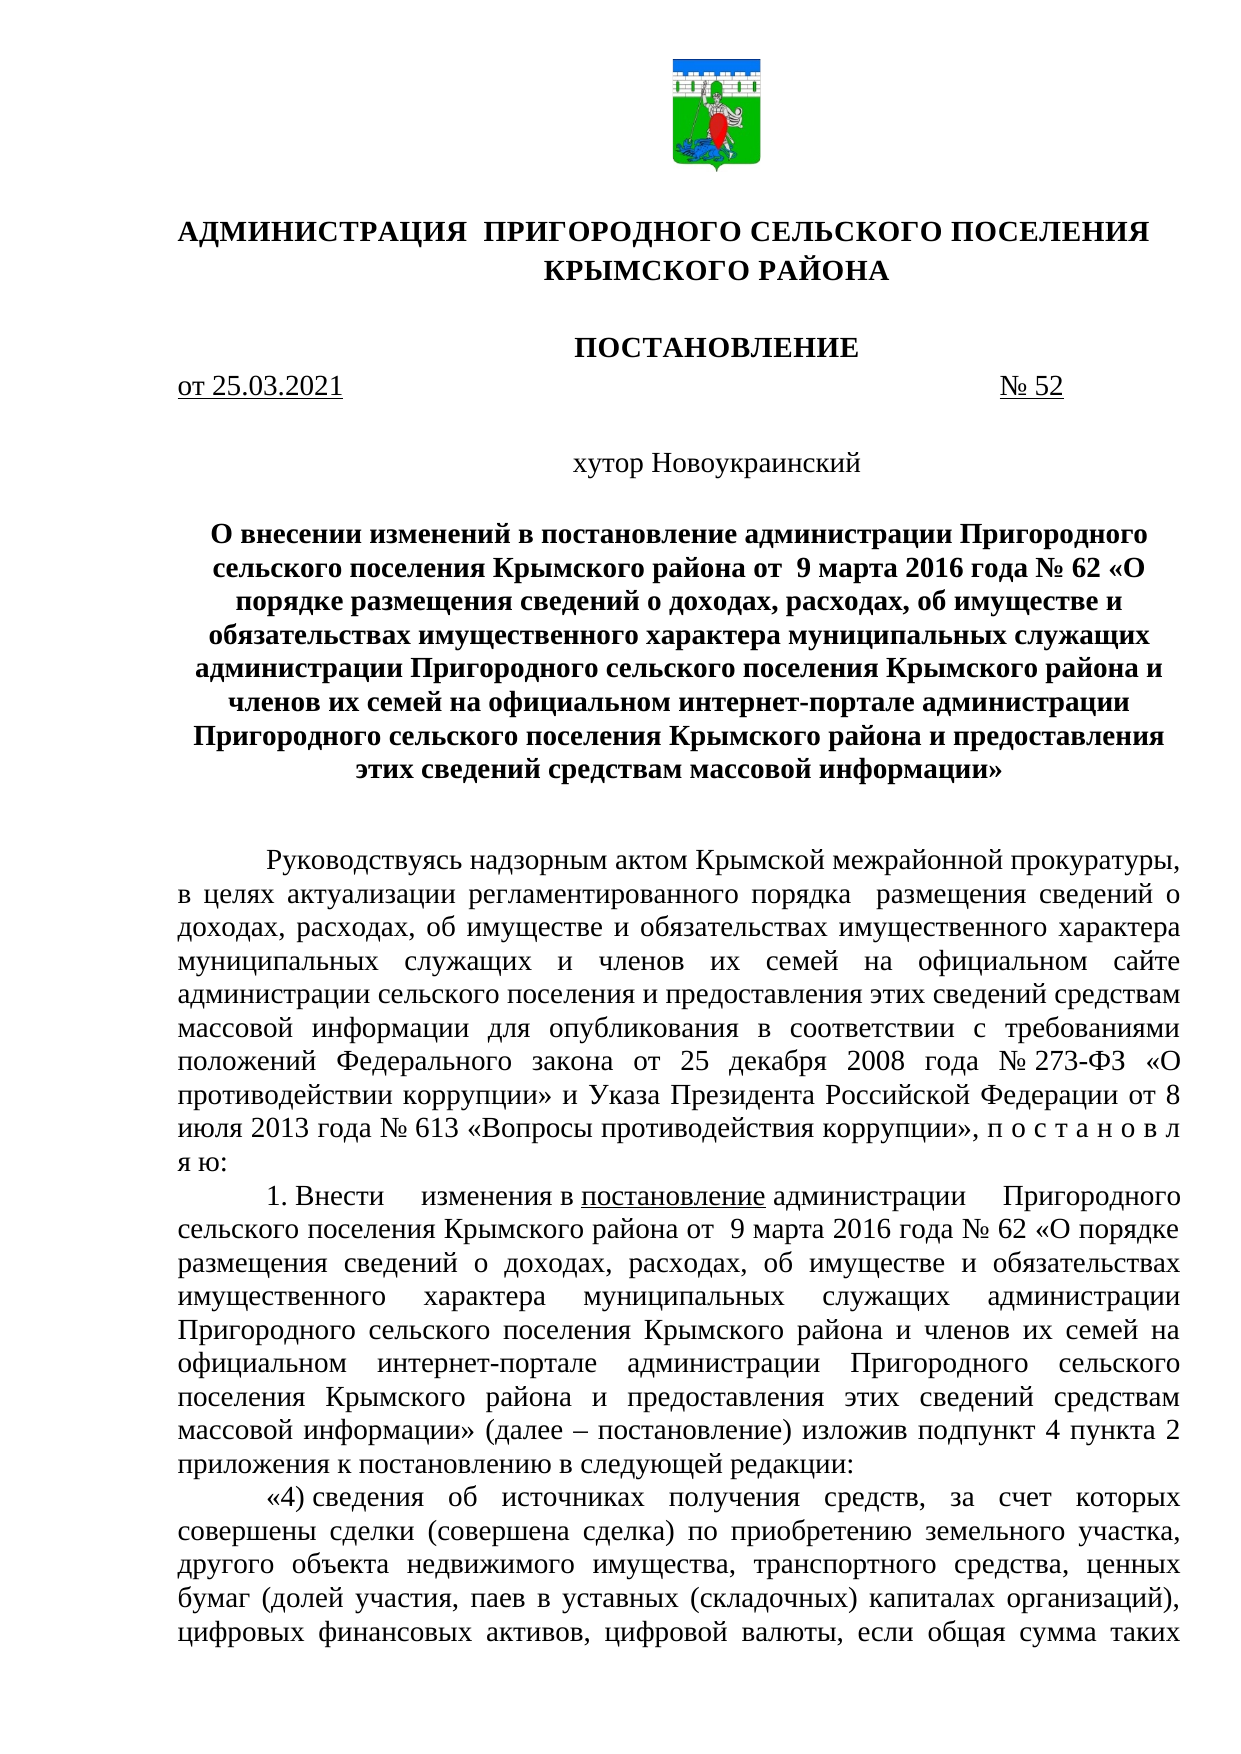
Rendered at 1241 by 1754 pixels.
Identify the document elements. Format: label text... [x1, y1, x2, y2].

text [177, 1479, 1181, 1647]
text КРЫМСКОГО РАЙОНА [177, 253, 1181, 286]
text от 25.03.2021 № 52 [177, 368, 1181, 402]
text 1. Внести изменения в постановление администрации Пригородного сельского поселения Крымского района от 9 марта 2016 года № 62 «О порядке размещения сведений о доходах, расходах, об имуществе и обязательствах имущественного характера муниципальных служащих администрации Пригородного сельского поселения Крымского района и членов их семей на официальном интернет-портале администрации Пригородного сельского поселения Крымского района и предоставления этих сведений средствам массовой информации» (далее – постановление) изложив подпункт 4 пункта 2 приложения к постановлению в следующей редакции: [177, 1178, 1181, 1479]
picture [672, 59, 761, 172]
text ПОСТАНОВЛЕНИЕ [177, 330, 1181, 363]
text АДМИНИСТРАЦИЯ ПРИГОРОДНОГО СЕЛЬСКОГО ПОСЕЛЕНИЯ [177, 214, 1181, 248]
text О внесении изменений в постановление администрации Пригородного сельского поселения Крымского района от 9 марта 2016 года № 62 «О порядке размещения сведений о доходах, расходах, об имуществе и обязательствах имущественного характера муниципальных служащих администрации Пригородного сельского поселения Крымского района и членов их семей на официальном интернет-портале администрации Пригородного сельского поселения Крымского района и предоставления этих сведений средствам массовой информации» [177, 516, 1181, 785]
text Руководствуясь надзорным актом Крымской межрайонной прокуратуры, в целях актуализации регламентированного порядка размещения сведений о доходах, расходах, об имуществе и обязательствах имущественного характера муниципальных служащих и членов их семей на официальном сайте администрации сельского поселения и предоставления этих сведений средствам массовой информации для опубликования в соответствии с требованиями положений Федерального закона от 25 декабря 2008 года № 273-ФЗ «О противодействии коррупции» и Указа Президента Российской Федерации от 8 июля 2013 года № 613 «Вопросы противодействия коррупции», п о с т а н о в л я ю: [177, 842, 1181, 1178]
text хутор Новоукраинский [177, 446, 1181, 479]
